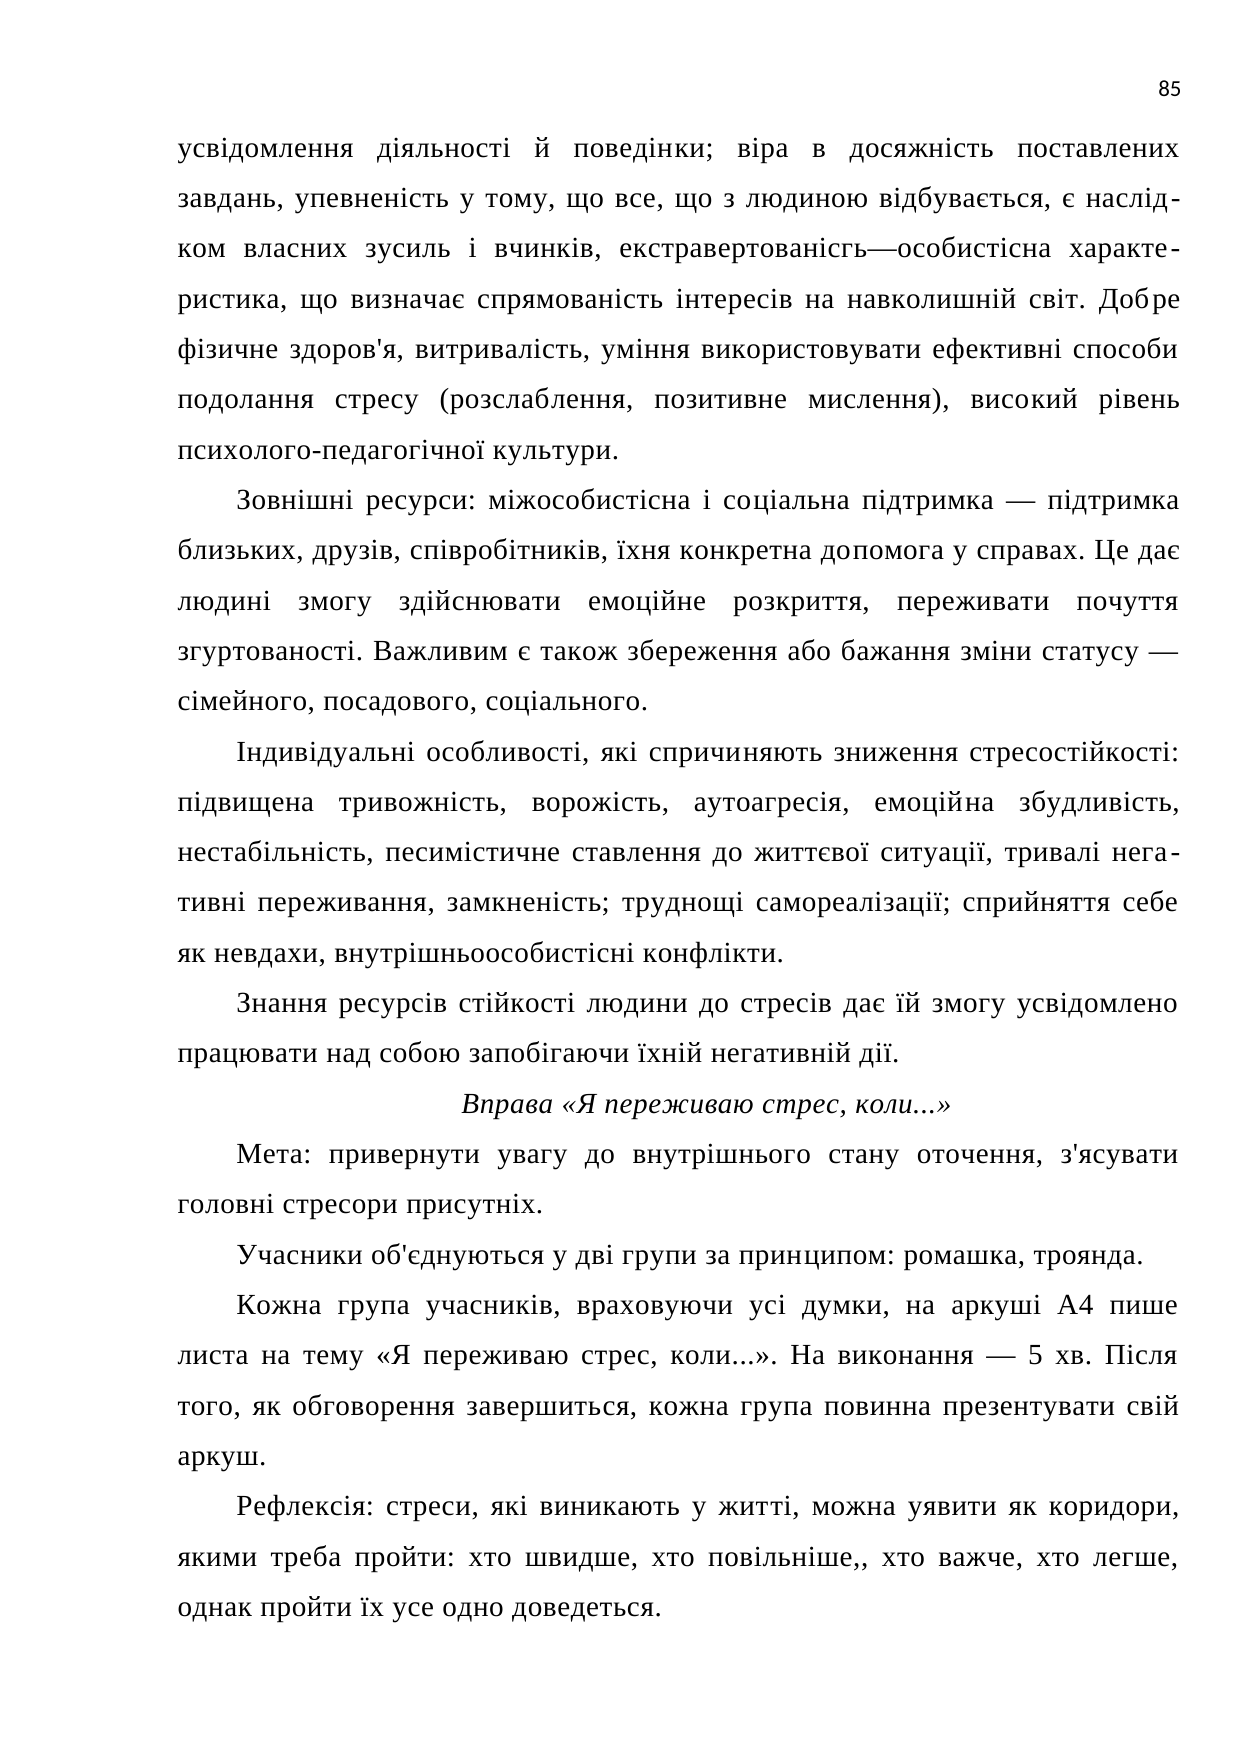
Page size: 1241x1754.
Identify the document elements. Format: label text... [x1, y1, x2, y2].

text Рефлексія: стреси, які виникають у житті, можна уявити як коридори, якими треба пройти: хто швидше, хто повільніше,, хто важче, хто легше, однак пройти їх усе одно доведеться. [177, 1488, 1180, 1622]
text Мета: привернути увагу до внутрішнього стану оточення, з'ясувати головні стресори присутніх. [177, 1136, 1180, 1220]
text Індивідуальні особливості, які спричиняють зниження стресостійкості: підвищена тривожність, ворожість, аутоагресія, емоційна збудливість, нестабільність, песимістичне ставлення до життєвої ситуації, тривалі негативні переживання, замкненість; труднощі самореалізації; сприйняття себе як невдахи, внутрішньоособистісні конфлікти. [177, 734, 1180, 968]
text Знання ресурсів стійкості людини до стресів дає їй змогу усвідомлено працювати над собою запобігаючи їхній негативній дії. [177, 985, 1180, 1069]
text Зовнішні ресурси: міжособистісна і соціальна підтримка — підтримка близьких, друзів, співробітників, їхня конкретна допомога у справах. Це дає людині змогу здійснювати емоційне розкриття, переживати почуття згуртованості. Важливим є також збереження або бажання зміни статусу — сімейного, посадового, соціального. [177, 482, 1180, 717]
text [177, 130, 1180, 465]
text Вправа «Я переживаю стрес, коли...» [177, 1086, 1180, 1119]
text Кожна група учасників, враховуючи усі думки, на аркуші А4 пише листа на тему «Я переживаю стрес, коли...». На виконання — 5 хв. Після того, як обговорення завершиться, кожна група повинна презентувати свій аркуш. [177, 1287, 1180, 1472]
text Учасники об'єднуються у дві групи за принципом: ромашка, троянда. [177, 1237, 1180, 1270]
